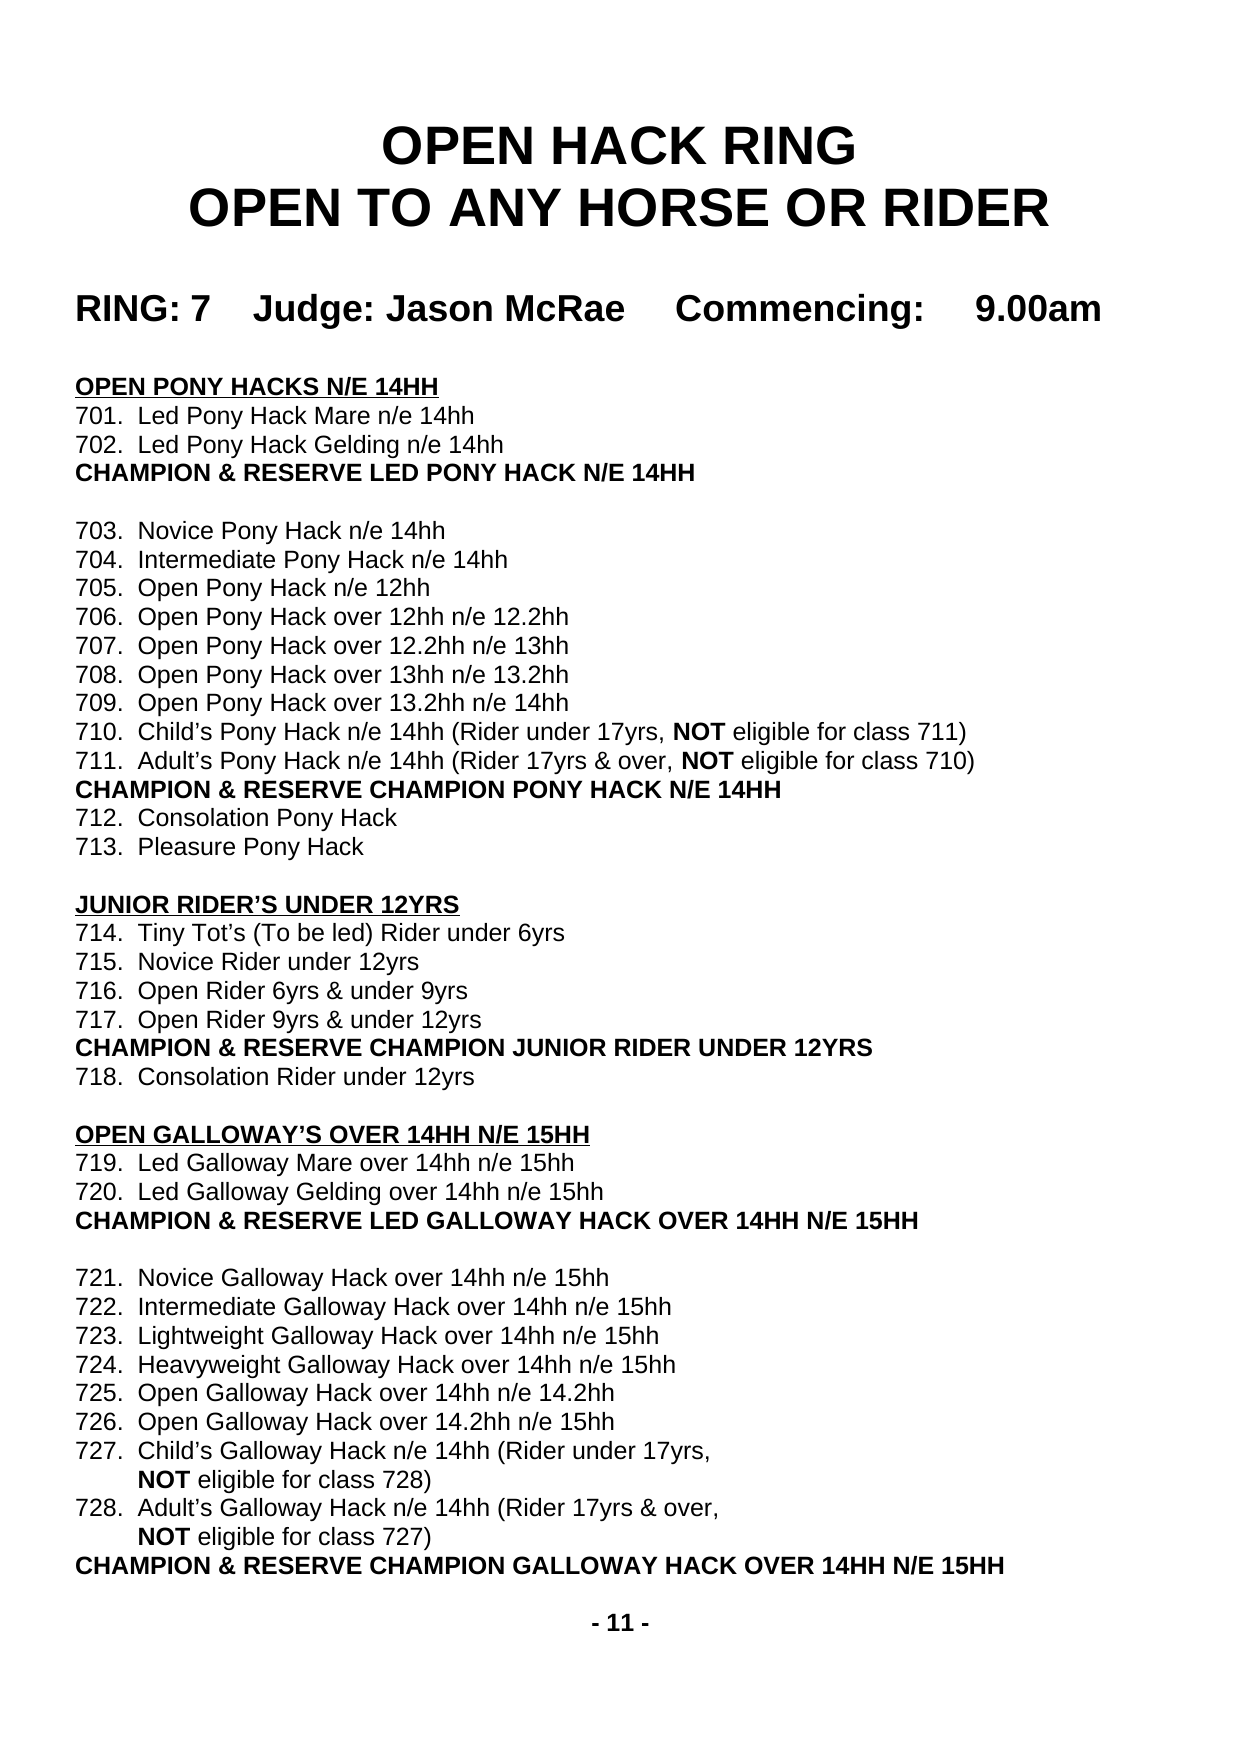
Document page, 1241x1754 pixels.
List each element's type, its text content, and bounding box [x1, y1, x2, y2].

text OPEN GALLOWAY’S OVER 14HH N/E 15HH [75, 1120, 1165, 1148]
text 718. Consolation Rider under 12yrs [75, 1062, 1165, 1091]
text 703. Novice Pony Hack n/e 14hh [75, 516, 1165, 545]
text OPEN HACK RING [75, 113, 1165, 176]
text 713. Pleasure Pony Hack [75, 832, 1165, 861]
text 720. Led Galloway Gelding over 14hh n/e 15hh [75, 1177, 1165, 1206]
text OPEN PONY HACKS N/E 14HH [75, 372, 1165, 401]
text RING: 7 Judge: Jason McRae Commencing: 9.00am [75, 286, 1165, 329]
text CHAMPION & RESERVE CHAMPION PONY HACK N/E 14HH [75, 775, 1165, 803]
text 705. Open Pony Hack n/e 12hh [75, 573, 1165, 602]
text 715. Novice Rider under 12yrs [75, 947, 1165, 976]
text 707. Open Pony Hack over 12.2hh n/e 13hh [75, 631, 1165, 660]
text 717. Open Rider 9yrs & under 12yrs [75, 1005, 1165, 1033]
text NOT eligible for class 727) [75, 1522, 1165, 1551]
text 712. Consolation Pony Hack [75, 803, 1165, 832]
text 704. Intermediate Pony Hack n/e 14hh [75, 545, 1165, 573]
text JUNIOR RIDER’S UNDER 12YRS [75, 890, 1165, 918]
text 706. Open Pony Hack over 12hh n/e 12.2hh [75, 602, 1165, 631]
text 708. Open Pony Hack over 13hh n/e 13.2hh [75, 660, 1165, 688]
text 721. Novice Galloway Hack over 14hh n/e 15hh [75, 1263, 1165, 1292]
text 714. Tiny Tot’s (To be led) Rider under 6yrs [75, 918, 1165, 947]
text - 11 - [75, 1608, 1165, 1637]
text 724. Heavyweight Galloway Hack over 14hh n/e 15hh [75, 1350, 1165, 1378]
text 727. Child’s Galloway Hack n/e 14hh (Rider under 17yrs, [75, 1436, 1165, 1465]
text 722. Intermediate Galloway Hack over 14hh n/e 15hh [75, 1292, 1165, 1321]
text 728. Adult’s Galloway Hack n/e 14hh (Rider 17yrs & over, [75, 1493, 1165, 1522]
text 702. Led Pony Hack Gelding n/e 14hh [75, 430, 1165, 458]
text 719. Led Galloway Mare over 14hh n/e 15hh [75, 1148, 1165, 1177]
text CHAMPION & RESERVE LED GALLOWAY HACK OVER 14HH N/E 15HH [75, 1206, 1165, 1235]
text CHAMPION & RESERVE LED PONY HACK N/E 14HH [75, 458, 1165, 487]
text 701. Led Pony Hack Mare n/e 14hh [75, 401, 1165, 430]
text 710. Child’s Pony Hack n/e 14hh (Rider under 17yrs, NOT eligible for class 711) [75, 717, 1165, 746]
text NOT eligible for class 728) [75, 1465, 1165, 1493]
text 711. Adult’s Pony Hack n/e 14hh (Rider 17yrs & over, NOT eligible for class 710) [75, 746, 1165, 775]
text CHAMPION & RESERVE CHAMPION GALLOWAY HACK OVER 14HH N/E 15HH [75, 1551, 1165, 1580]
text 726. Open Galloway Hack over 14.2hh n/e 15hh [75, 1407, 1165, 1436]
text 709. Open Pony Hack over 13.2hh n/e 14hh [75, 688, 1165, 717]
text CHAMPION & RESERVE CHAMPION JUNIOR RIDER UNDER 12YRS [75, 1033, 1165, 1062]
text 716. Open Rider 6yrs & under 9yrs [75, 976, 1165, 1005]
text OPEN TO ANY HORSE OR RIDER [75, 176, 1165, 238]
text 723. Lightweight Galloway Hack over 14hh n/e 15hh [75, 1321, 1165, 1350]
text 725. Open Galloway Hack over 14hh n/e 14.2hh [75, 1378, 1165, 1407]
